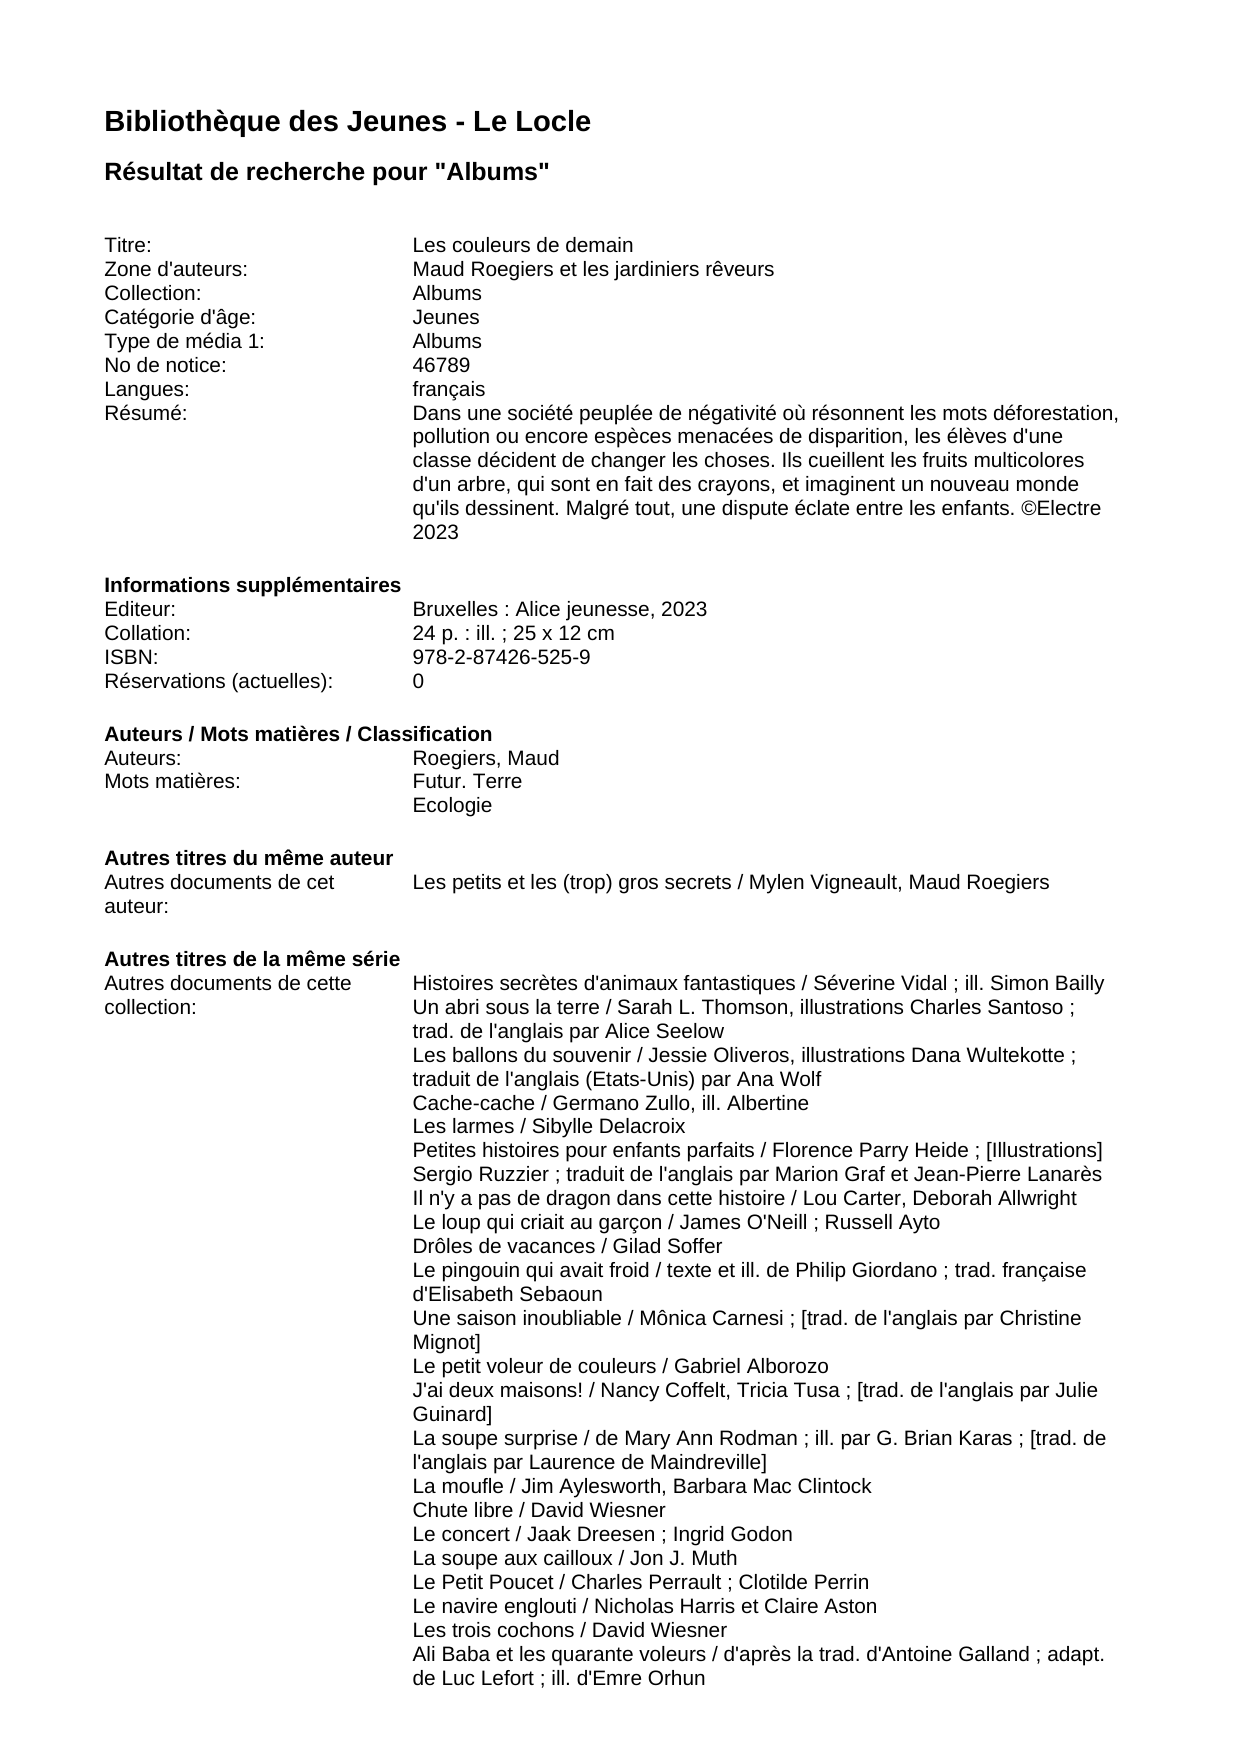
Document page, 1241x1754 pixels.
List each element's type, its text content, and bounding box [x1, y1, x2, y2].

table_cell Réservations (actuelles): [104, 669, 412, 693]
table_cell Autres documents de cet auteur: [104, 870, 412, 918]
table_cell Albums [413, 329, 1133, 352]
table_cell Catégorie d'âge: [104, 305, 412, 328]
table_header Les couleurs de demain [413, 233, 1133, 257]
text Bibliothèque des Jeunes - Le Locle [104, 104, 1136, 138]
table_cell Editeur: [104, 597, 412, 621]
table_cell Auteurs: [104, 745, 412, 769]
table_cell Bruxelles : Alice jeunesse, 2023 [413, 597, 1133, 621]
table_cell Langues: [104, 376, 412, 400]
table_header Titre: [104, 233, 412, 257]
table_header Informations supplémentaires [104, 573, 1133, 597]
table_header Autres titres du même auteur [104, 846, 1133, 870]
table_cell ISBN: [104, 645, 412, 669]
table_cell 46789 [413, 353, 1133, 376]
table_cell Mots matières: [104, 769, 412, 817]
text Résultat de recherche pour "Albums" [104, 156, 1136, 185]
table_cell 24 p. : ill. ; 25 x 12 cm [413, 621, 1133, 645]
table_cell No de notice: [104, 353, 412, 376]
table_cell Futur. Terre Ecologie [413, 769, 1133, 817]
table_cell Jeunes [413, 305, 1133, 328]
table_cell Collation: [104, 621, 412, 645]
table_cell 0 [413, 669, 1133, 693]
table_cell français [413, 376, 1133, 400]
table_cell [104, 971, 412, 1689]
table_cell Collection: [104, 281, 412, 304]
table_cell Zone d'auteurs: [104, 257, 412, 281]
table_cell Les petits et les (trop) gros secrets / Mylen Vigneault, Maud Roegiers [413, 870, 1133, 918]
table_cell Type de média 1: [104, 329, 412, 352]
table_header Autres titres de la même série [104, 947, 1133, 971]
table_cell Dans une société peuplée de négativité où résonnent les mots déforestation, pollution ou encore espèces menacées de disparition, les élèves d'une classe décident de changer les choses. Ils cueillent les fruits multicolores d'un arbre, qui sont en fait des crayons, et imaginent un nouveau monde qu'ils dessinent. Malgré tout, une dispute éclate entre les enfants. ©Electre 2023 [413, 400, 1133, 544]
table_cell 978-2-87426-525-9 [413, 645, 1133, 669]
table_cell Albums [413, 281, 1133, 304]
table_header Auteurs / Mots matières / Classification [104, 721, 1133, 745]
table_cell Maud Roegiers et les jardiniers rêveurs [413, 257, 1133, 281]
table_cell Roegiers, Maud [413, 745, 1133, 769]
table_cell Résumé: [104, 400, 412, 544]
